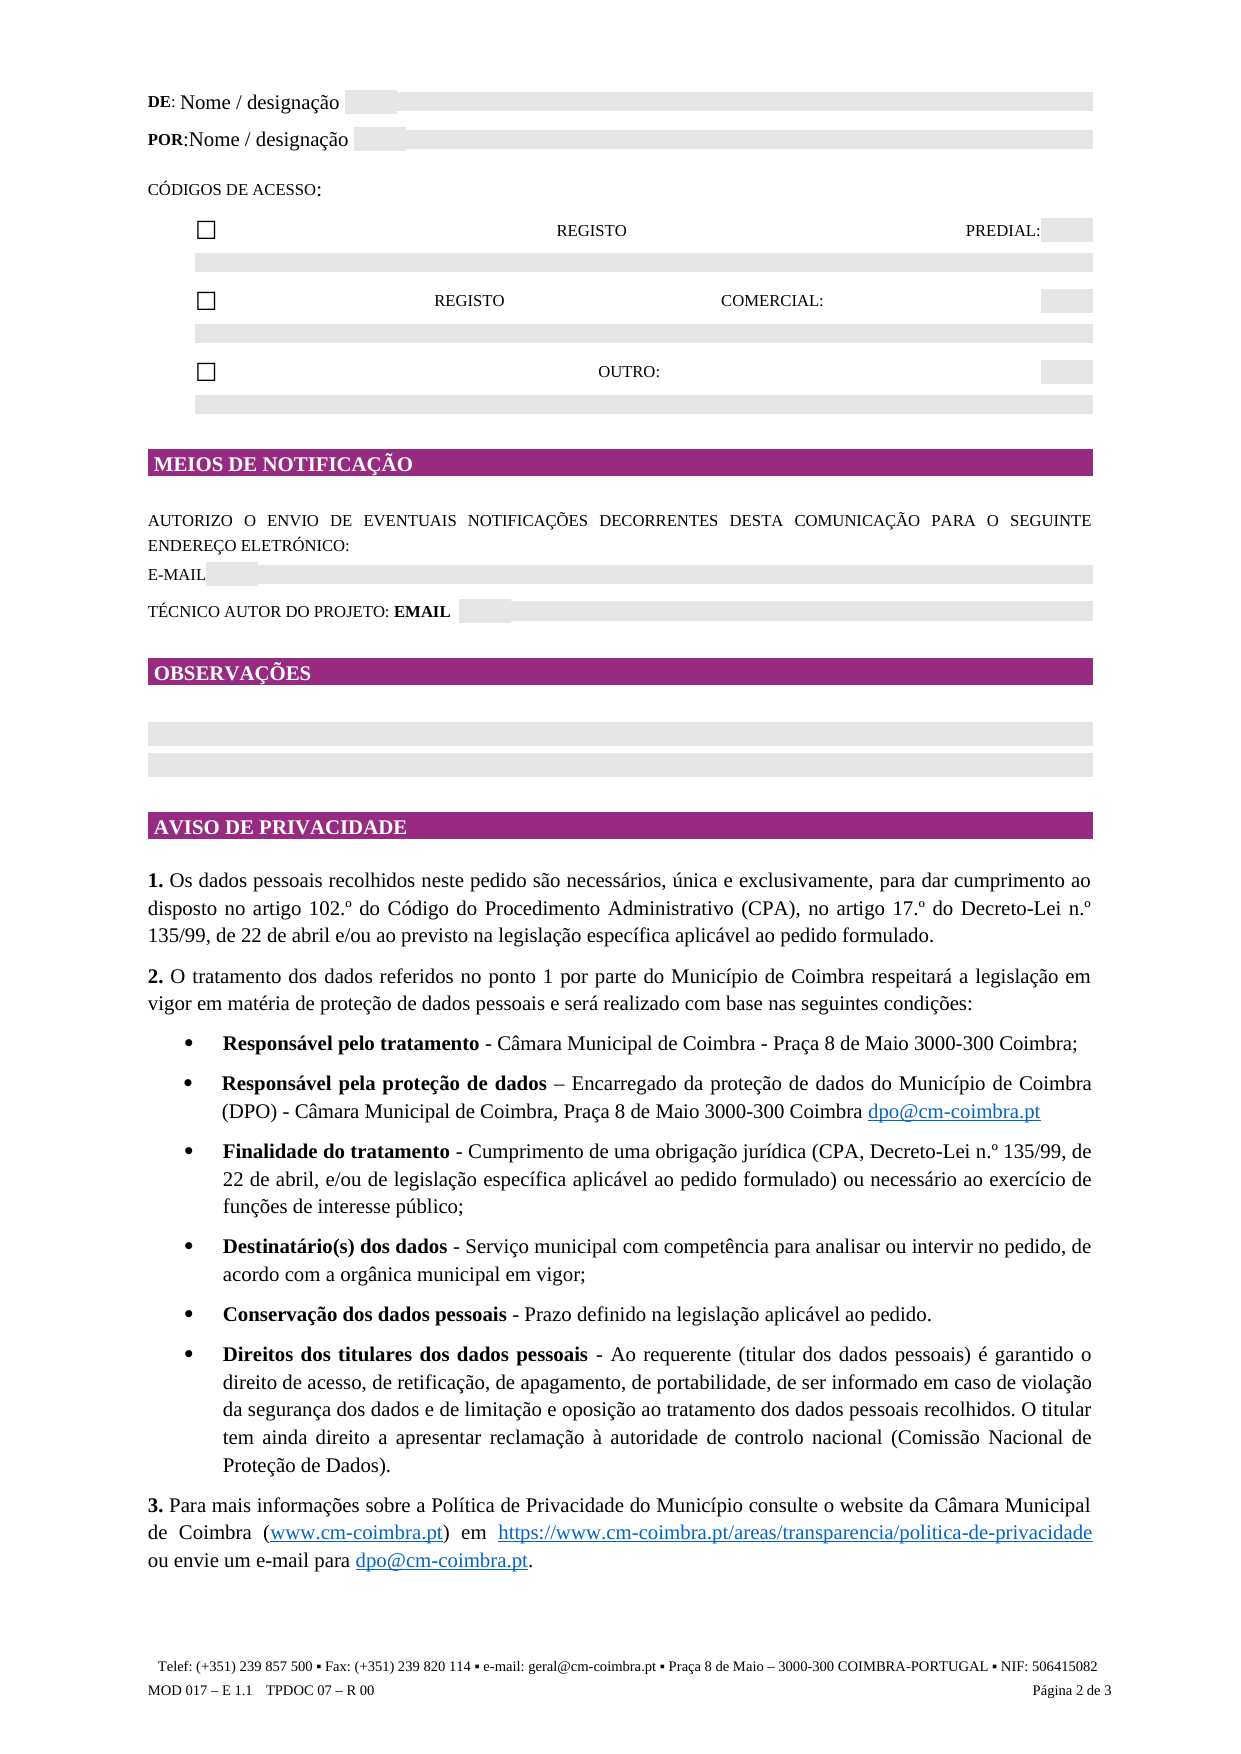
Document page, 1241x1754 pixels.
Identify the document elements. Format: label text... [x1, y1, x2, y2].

text e-mail [148, 555, 1093, 586]
list Destinatário(s) dos dados - Serviço municipal com competência para analisar ou intervir no pedido, de acordo com a orgânica municipal em vigor; [185, 1234, 1093, 1286]
list Direitos dos titulares dos dados pessoais - Ao requerente (titular dos dados pessoais) é garantido o direito de acesso, de retificação, de apagamento, de portabilidade, de ser informado em caso de violação da segurança dos dados e de limitação e oposição ao tratamento dos dados pessoais recolhidos. O titular tem ainda direito a apresentar reclamação à autoridade de controlo nacional (Comissão Nacional de Proteção de Dados). [185, 1342, 1093, 1477]
text AUTORIZO O ENVIO DE EVENTUAIS NOTIFICAÇÕES DECORRENTES DESTA COMUNICAÇÃO PARA O SEGUINTE ENDEREÇO ELETRÓNICO: [148, 505, 1093, 555]
text Códigos de acesso: [148, 176, 1093, 201]
list Responsável pelo tratamento - Câmara Municipal de Coimbra - Praça 8 de Maio 3000-300 Coimbra; [185, 1031, 1093, 1055]
text Outro: [195, 354, 1093, 395]
text aviso de privacidade [148, 812, 1093, 839]
text 2. O tratamento dos dados referidos no ponto 1 por parte do Município de Coimbra respeitará a legislação em vigor em matéria de proteção de dados pessoais e será realizado com base nas seguintes condições: [148, 963, 1093, 1015]
text 3. Para mais informações sobre a Política de Privacidade do Município consulte o website da Câmara Municipal de Coimbra (www.cm-coimbra.pt) em https://www.cm-coimbra.pt/areas/transparencia/politica-de-privacidade ou envie um e-mail para dpo@cm-coimbra.pt. [148, 1493, 1093, 1572]
text DE: Nome / designação [148, 89, 1093, 114]
text OBSERVAÇÕES [148, 658, 1093, 685]
text Registo Predial: [195, 213, 1093, 253]
list Finalidade do tratamento - Cumprimento de uma obrigação jurídica (CPA, Decreto-Lei n.º 135/99, de 22 de abril, e/ou de legislação específica aplicável ao pedido formulado) ou necessário ao exercício de funções de interesse público; [185, 1139, 1093, 1218]
text Registo Comercial: [195, 284, 1093, 324]
list Responsável pela proteção de dados – Encarregado da proteção de dados do Município de Coimbra (DPO) - Câmara Municipal de Coimbra, Praça 8 de Maio 3000-300 Coimbra dpo@cm-coimbra.pt [184, 1071, 1093, 1123]
text 1. Os dados pessoais recolhidos neste pedido são necessários, única e exclusivamente, para dar cumprimento ao disposto no artigo 102.º do Código do Procedimento Administrativo (CPA), no artigo 17.º do Decreto-Lei n.º 135/99, de 22 de abril e/ou ao previsto na legislação específica aplicável ao pedido formulado. [148, 868, 1093, 947]
text MEIOS DE NOTIFICAÇÃO [148, 449, 1093, 476]
text Técnico autor do projeto: email [148, 598, 1093, 623]
list Conservação dos dados pessoais - Prazo definido na legislação aplicável ao pedido. [185, 1302, 1093, 1326]
text Por:Nome / designação [148, 126, 1093, 151]
